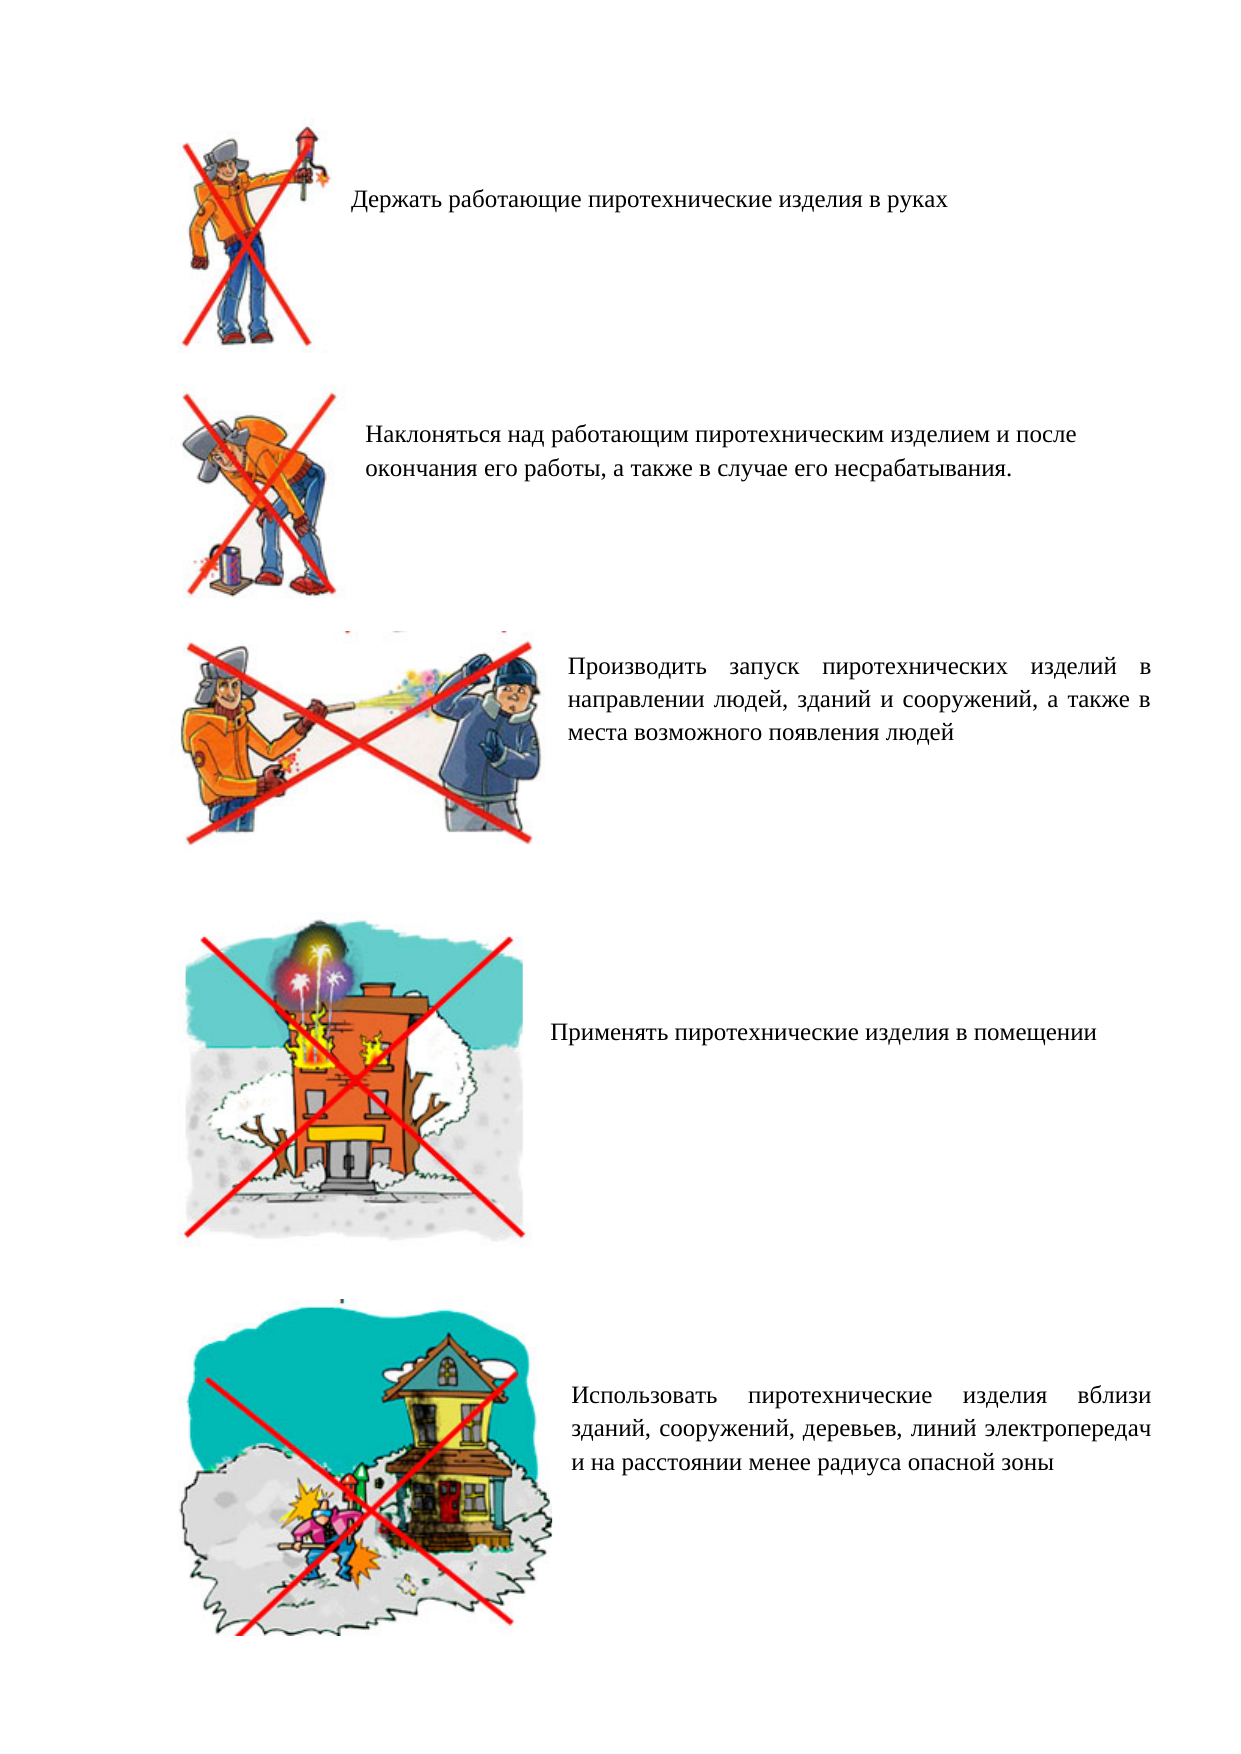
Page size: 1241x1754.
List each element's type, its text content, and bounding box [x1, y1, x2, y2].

picture [158, 631, 549, 851]
text Держать работающие пиротехнические изделия в руках [332, 184, 1152, 213]
text Использовать пиротехнические изделия вблизи зданий, сооружений, деревьев, линий электропередач и на расстоянии менее радиуса опасной зоны [553, 1381, 1152, 1475]
picture [177, 1299, 553, 1636]
picture [177, 118, 332, 353]
text Производить запуск пиротехнических изделий в направлении людей, зданий и сооружений, а также в места возможного появления людей [549, 651, 1152, 746]
text Применять пиротехнические изделия в помещении [532, 1017, 1152, 1046]
picture [158, 373, 347, 608]
picture [177, 912, 532, 1266]
text Наклоняться над работающим пиротехническим изделием и после окончания его работы, а также в случае его несрабатывания. [347, 382, 1152, 481]
